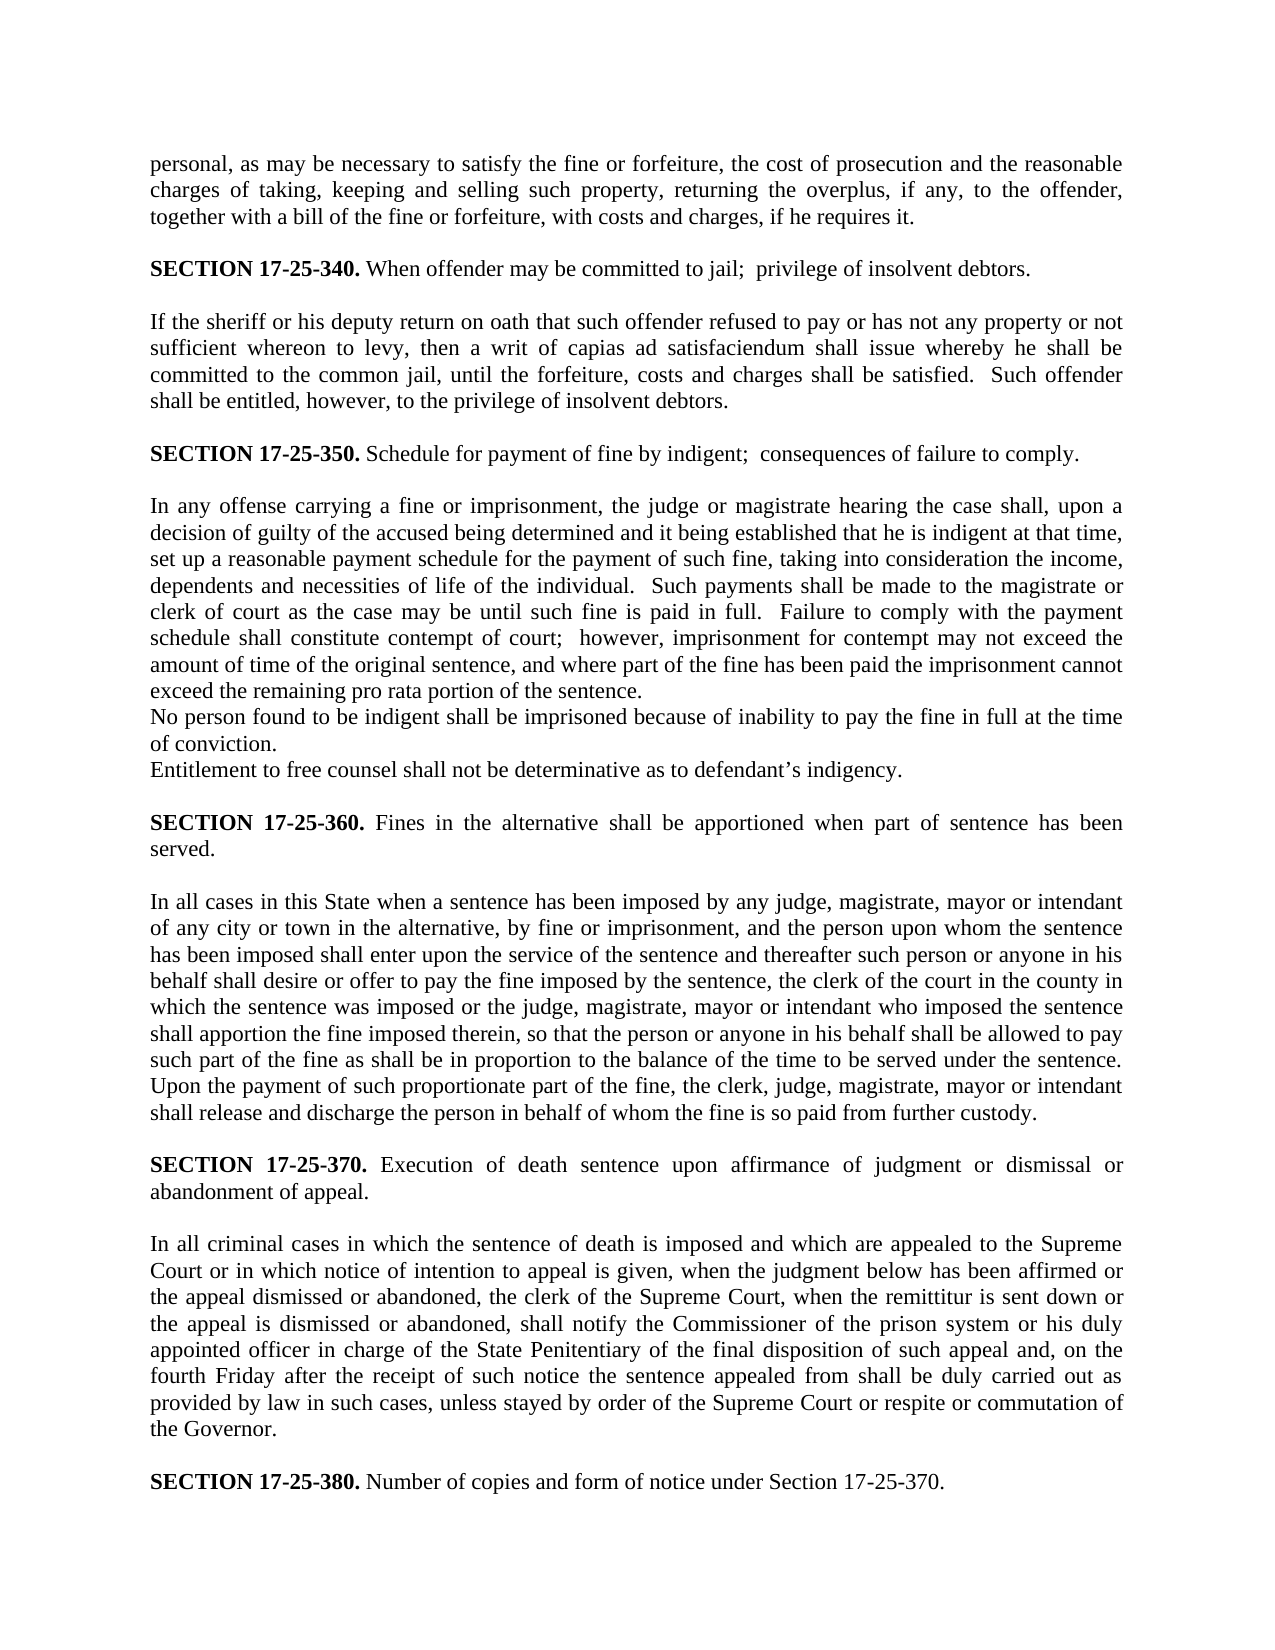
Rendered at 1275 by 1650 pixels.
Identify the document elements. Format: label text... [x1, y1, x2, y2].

text No person found to be indigent shall be imprisoned because of inability to pay the fine in full at the time of conviction. [150, 703, 1125, 756]
text SECTION 17-25-340. When offender may be committed to jail; privilege of insolvent debtors. [150, 255, 1125, 282]
text SECTION 17-25-360. Fines in the alternative shall be apportioned when part of sentence has been served. [150, 809, 1125, 862]
text If the sheriff or his deputy return on oath that such offender refused to pay or has not any property or not sufficient whereon to levy, then a writ of capias ad satisfaciendum shall issue whereby he shall be committed to the common jail, until the forfeiture, costs and charges shall be satisfied. Such offender shall be entitled, however, to the privilege of insolvent debtors. [150, 308, 1125, 413]
text In all cases in this State when a sentence has been imposed by any judge, magistrate, mayor or intendant of any city or town in the alternative, by fine or imprisonment, and the person upon whom the sentence has been imposed shall enter upon the service of the sentence and thereafter such person or anyone in his behalf shall desire or offer to pay the fine imposed by the sentence, the clerk of the court in the county in which the sentence was imposed or the judge, magistrate, mayor or intendant who imposed the sentence shall apportion the fine imposed therein, so that the person or anyone in his behalf shall be allowed to pay such part of the fine as shall be in proportion to the balance of the time to be served under the sentence. Upon the payment of such proportionate part of the fine, the clerk, judge, magistrate, mayor or intendant shall release and discharge the person in behalf of whom the fine is so paid from further custody. [150, 888, 1125, 1125]
text In any offense carrying a fine or imprisonment, the judge or magistrate hearing the case shall, upon a decision of guilty of the accused being determined and it being established that he is indigent at that time, set up a reasonable payment schedule for the payment of such fine, taking into consideration the income, dependents and necessities of life of the individual. Such payments shall be made to the magistrate or clerk of court as the case may be until such fine is paid in full. Failure to comply with the payment schedule shall constitute contempt of court; however, imprisonment for contempt may not exceed the amount of time of the original sentence, and where part of the fine has been paid the imprisonment cannot exceed the remaining pro rata portion of the sentence. [150, 493, 1125, 703]
text Entitlement to free counsel shall not be determinative as to defendant’s indigency. [150, 756, 1125, 782]
text In all criminal cases in which the sentence of death is imposed and which are appealed to the Supreme Court or in which notice of intention to appeal is given, when the judgment below has been affirmed or the appeal dismissed or abandoned, the clerk of the Supreme Court, when the remittitur is sent down or the appeal is dismissed or abandoned, shall notify the Commissioner of the prison system or his duly appointed officer in charge of the State Penitentiary of the final disposition of such appeal and, on the fourth Friday after the receipt of such notice the sentence appealed from shall be duly carried out as provided by law in such cases, unless stayed by order of the Supreme Court or respite or commutation of the Governor. [150, 1231, 1125, 1441]
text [150, 150, 1125, 229]
text SECTION 17-25-380. Number of copies and form of notice under Section 17-25-370. [150, 1468, 1125, 1494]
text SECTION 17-25-370. Execution of death sentence upon affirmance of judgment or dismissal or abandonment of appeal. [150, 1151, 1125, 1204]
text SECTION 17-25-350. Schedule for payment of fine by indigent; consequences of failure to comply. [150, 440, 1125, 466]
